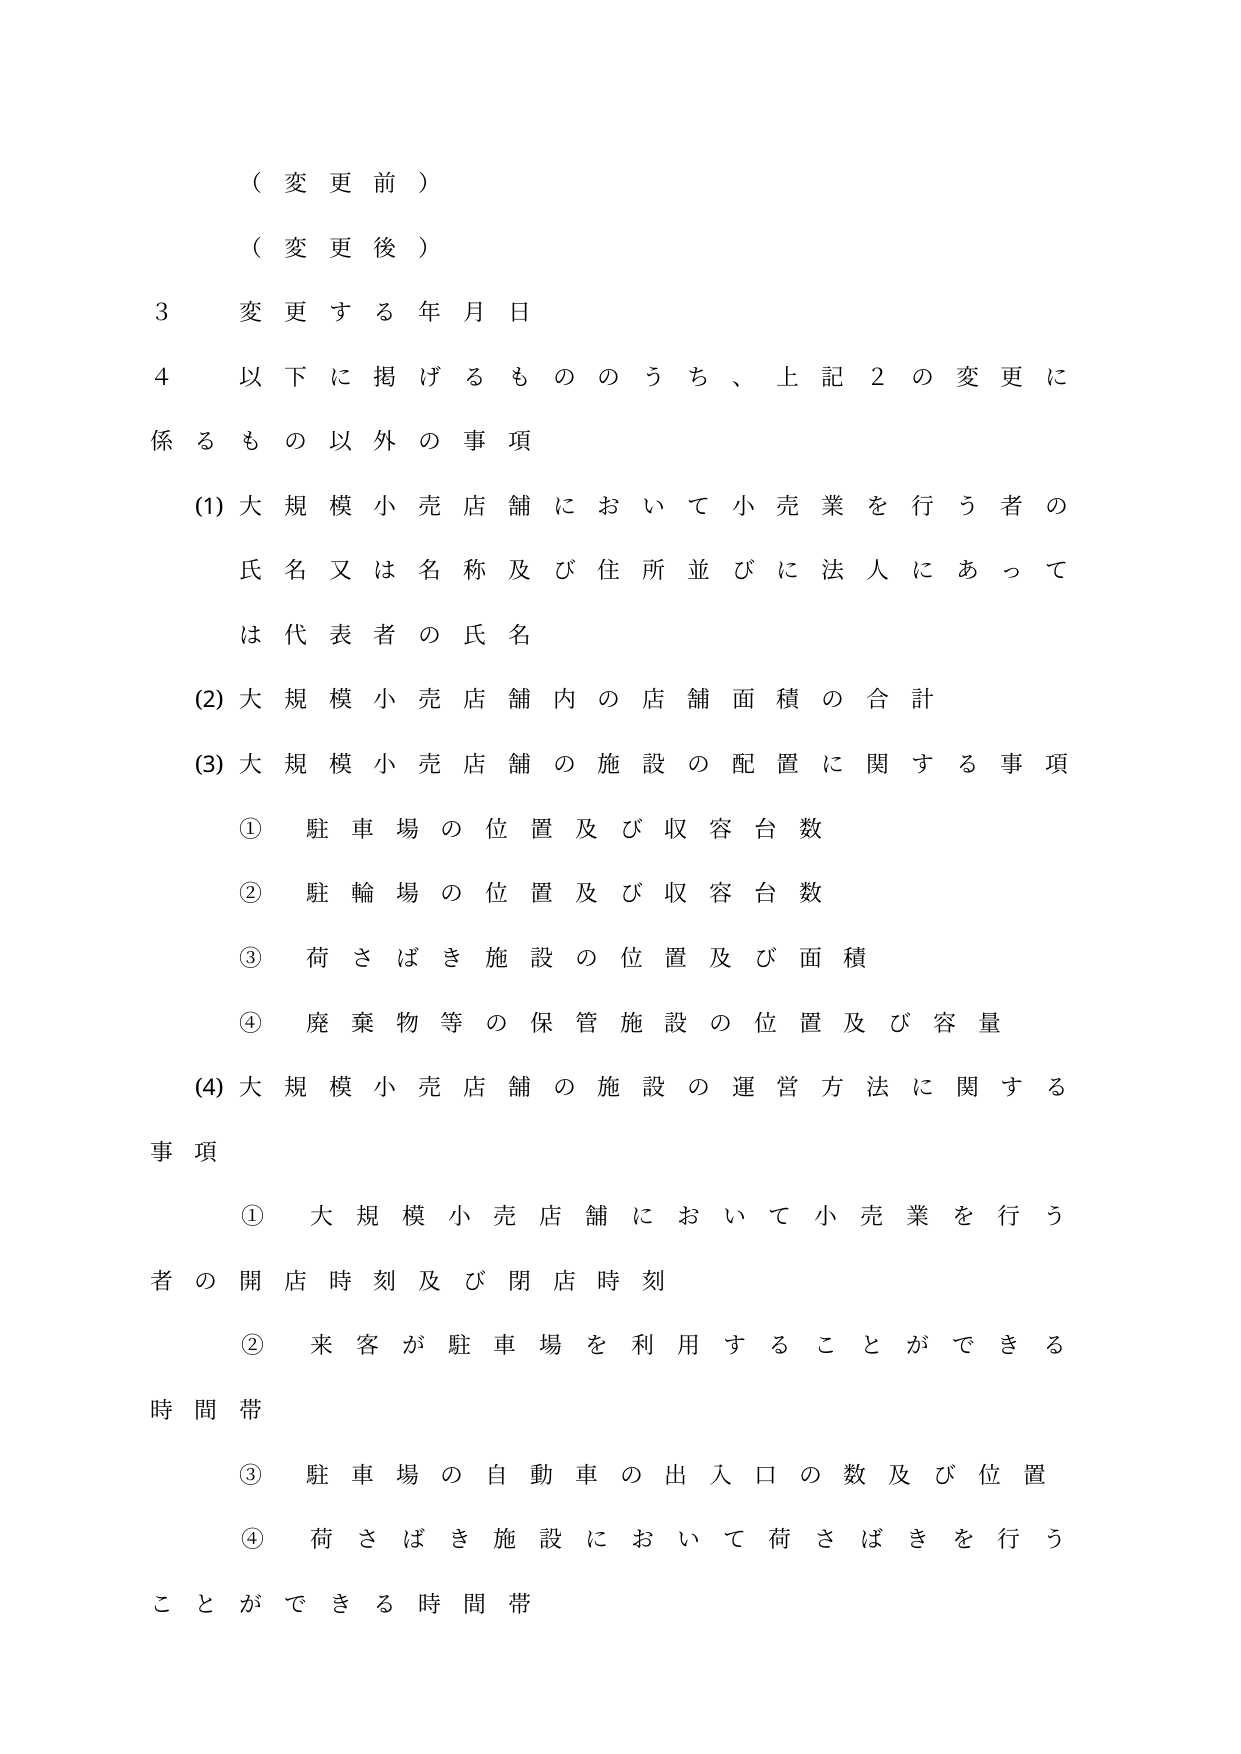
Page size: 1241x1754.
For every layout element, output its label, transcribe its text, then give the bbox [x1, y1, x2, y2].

text ４ 以下に掲げるもののうち、上記２の変更に係るもの以外の事項 [150, 343, 1090, 472]
text ④ 荷さばき施設において荷さばきを行うことができる時間帯 [150, 1505, 1090, 1634]
text (2) 大規模小売店舗内の店舗面積の合計 [150, 666, 1090, 730]
text ３ 変更する年月日 [150, 278, 1090, 343]
text ③ 荷さばき施設の位置及び面積 [150, 924, 1090, 989]
text （変更前） [150, 149, 1090, 214]
text (4) 大規模小売店舗の施設の運営方法に関する事項 [150, 1053, 1090, 1182]
text (1) 大規模小売店舗において小売業を行う者の氏名又は名称及び住所並びに法人にあっては代表者の氏名 [150, 472, 1090, 666]
text ① 大規模小売店舗において小売業を行う者の開店時刻及び閉店時刻 [150, 1182, 1090, 1312]
text ④ 廃棄物等の保管施設の位置及び容量 [150, 989, 1090, 1053]
text ① 駐車場の位置及び収容台数 [150, 795, 1090, 859]
text ② 来客が駐車場を利用することができる時間帯 [150, 1312, 1090, 1441]
text ③ 駐車場の自動車の出入口の数及び位置 [150, 1441, 1090, 1505]
text (3) 大規模小売店舗の施設の配置に関する事項 [150, 730, 1090, 795]
text ② 駐輪場の位置及び収容台数 [150, 859, 1090, 924]
text （変更後） [150, 214, 1090, 278]
